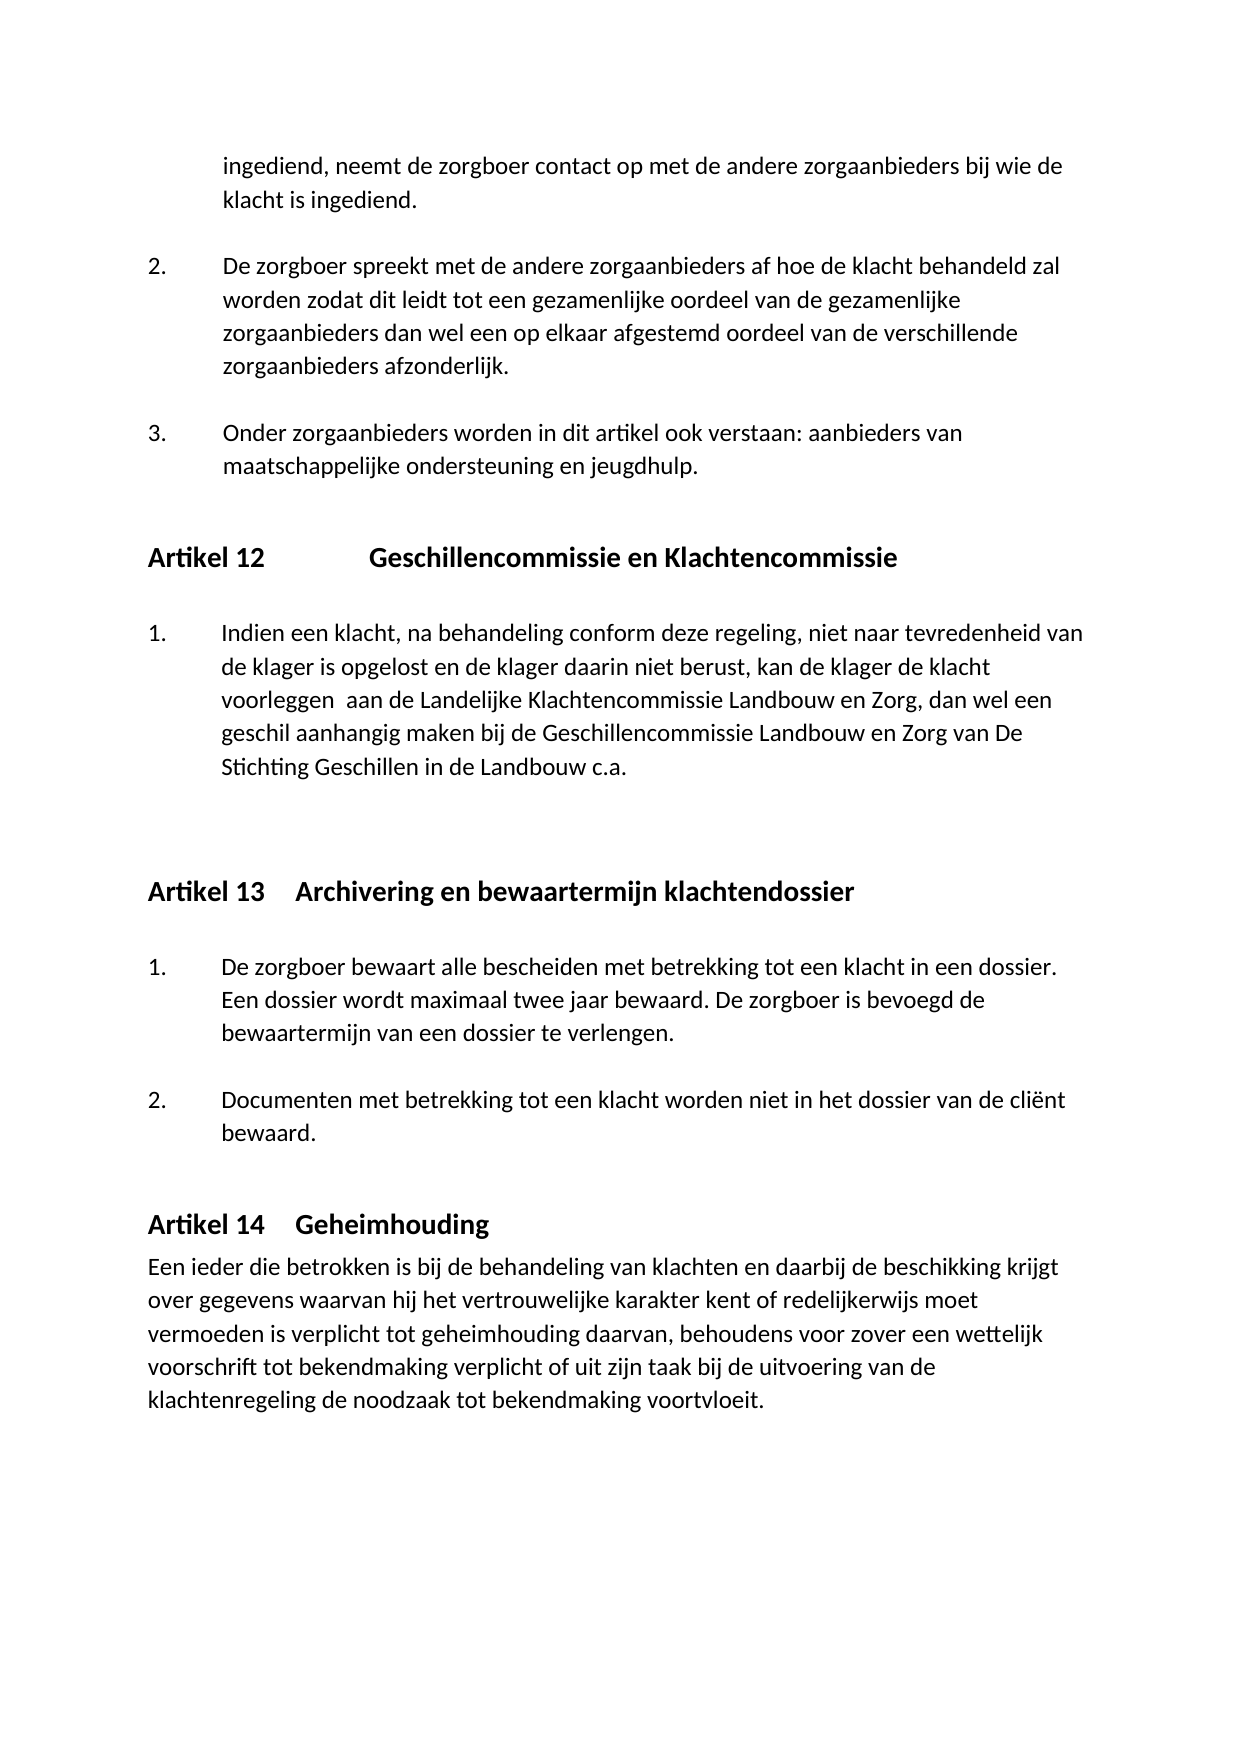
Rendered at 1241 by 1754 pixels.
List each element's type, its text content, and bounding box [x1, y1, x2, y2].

text 2. De zorgboer spreekt met de andere zorgaanbieders af hoe de klacht behandeld zal worden zodat dit leidt tot een gezamenlijke oordeel van de gezamenlijke zorgaanbieders dan wel een op elkaar afgestemd oordeel van de verschillende zorgaanbieders afzonderlijk. [148, 248, 1093, 381]
text 3. Onder zorgaanbieders worden in dit artikel ook verstaan: aanbieders van maatschappelijke ondersteuning en jeugdhulp. [148, 414, 1093, 481]
subtitle Artikel 12 Geschillencommissie en Klachtencommissie [148, 539, 1093, 575]
list De zorgboer bewaart alle bescheiden met betrekking tot een klacht in een dossier. Een dossier wordt maximaal twee jaar bewaard. De zorgboer is bevoegd de bewaartermijn van een dossier te verlengen. [148, 948, 1093, 1048]
subtitle Artikel 14 Geheimhouding [148, 1206, 1093, 1242]
list Documenten met betrekking tot een klacht worden niet in het dossier van de cliënt bewaard. [148, 1081, 1093, 1148]
subtitle Artikel 13 Archivering en bewaartermijn klachtendossier [148, 873, 1093, 908]
text 1. Indien een klacht, na behandeling conform deze regeling, niet naar tevredenheid van de klager is opgelost en de klager daarin niet berust, kan de klager de klacht voorleggen aan de Landelijke Klachtencommissie Landbouw en Zorg, dan wel een geschil aanhangig maken bij de Geschillencommissie Landbouw en Zorg van De Stichting Geschillen in de Landbouw c.a. [148, 614, 1093, 781]
text Een ieder die betrokken is bij de behandeling van klachten en daarbij de beschikking krijgt over gegevens waarvan hij het vertrouwelijke karakter kent of redelijkerwijs moet vermoeden is verplicht tot geheimhouding daarvan, behoudens voor zover een wettelijk voorschrift tot bekendmaking verplicht of uit zijn taak bij de uitvoering van de klachtenregeling de noodzaak tot bekendmaking voortvloeit. [148, 1248, 1093, 1415]
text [148, 148, 1093, 214]
